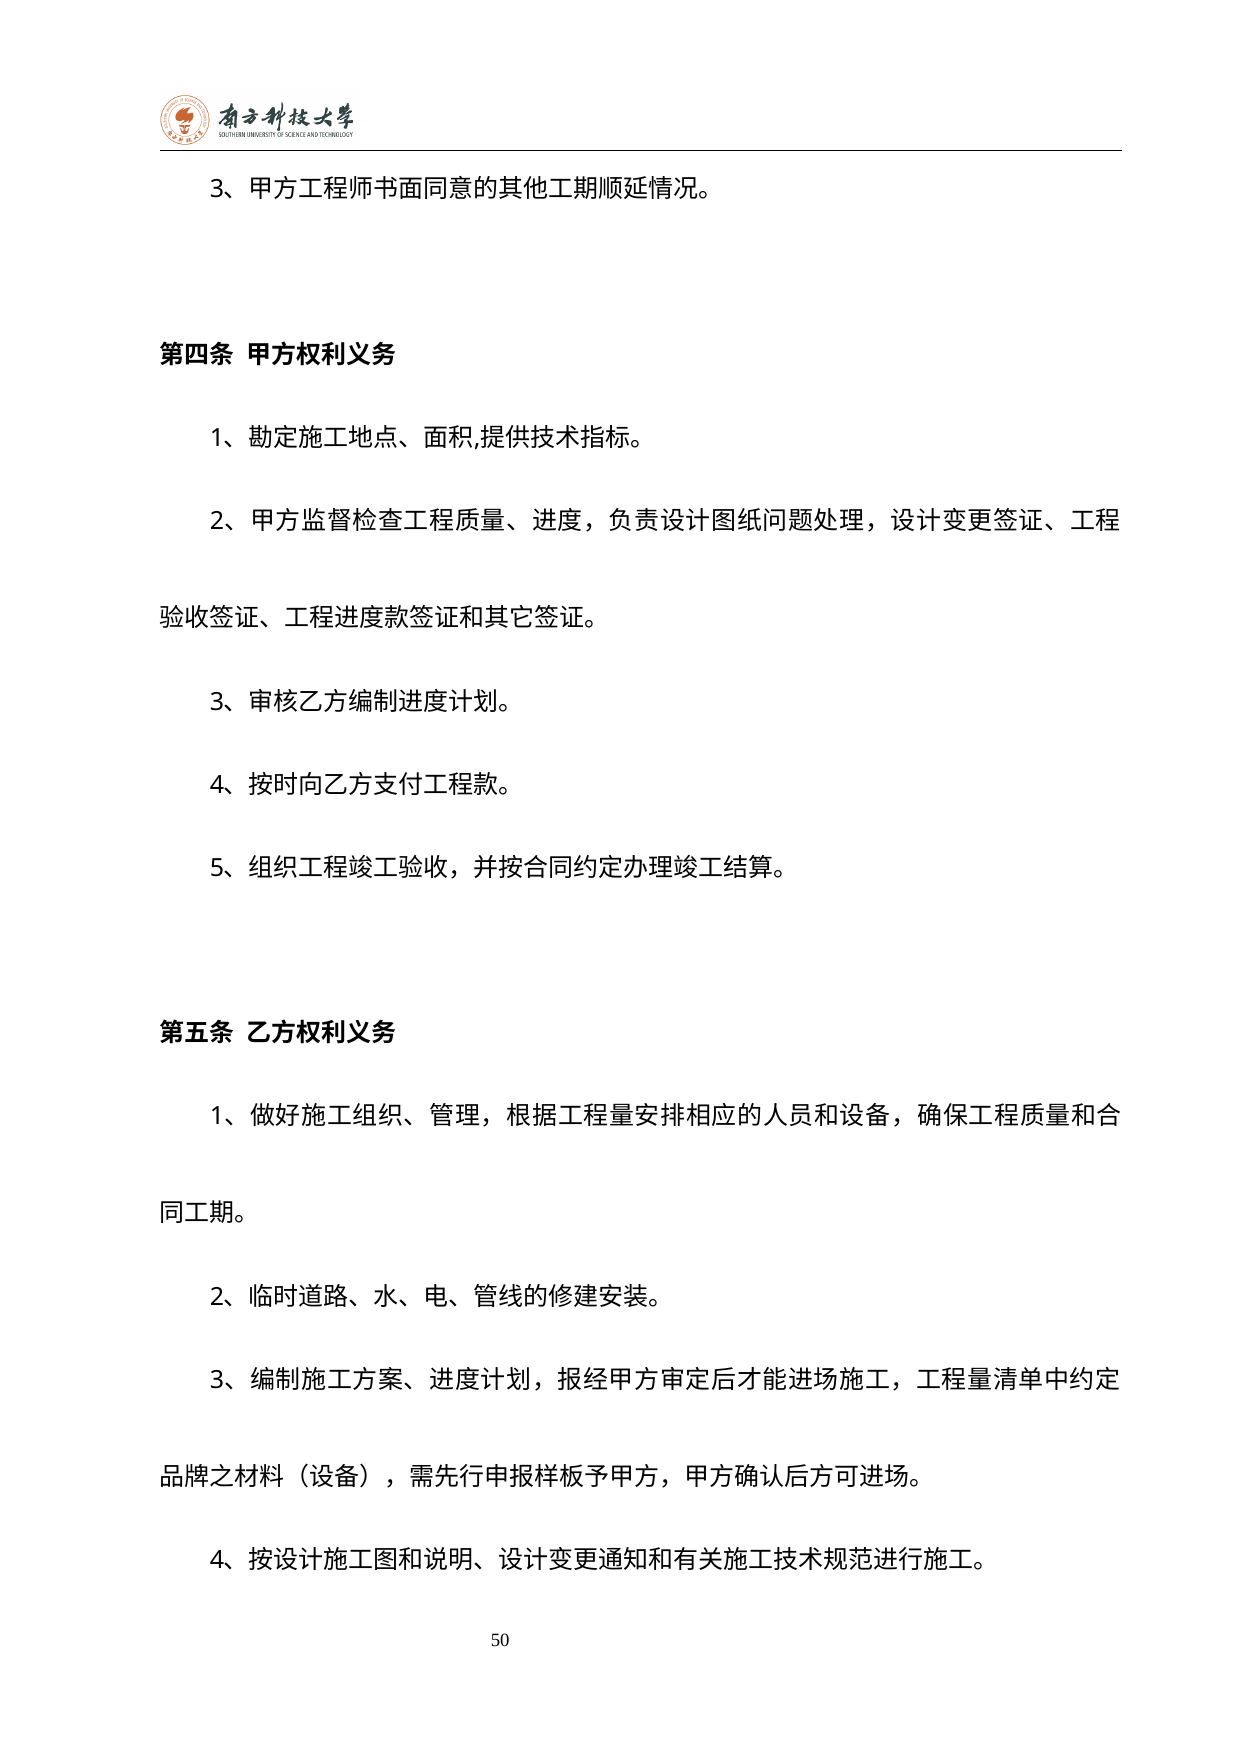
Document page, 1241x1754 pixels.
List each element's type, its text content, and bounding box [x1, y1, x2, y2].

text 5、组织工程竣工验收，并按合同约定办理竣工结算。 [159, 833, 1122, 898]
text 3、审核乙方编制进度计划。 [159, 667, 1122, 732]
text 第四条 甲方权利义务 [159, 320, 1122, 385]
text 第五条 乙方权利义务 [159, 998, 1122, 1063]
text 2、甲方监督检查工程质量、进度，负责设计图纸问题处理，设计变更签证、工程验收签证、工程进度款签证和其它签证。 [159, 486, 1122, 648]
picture [159, 88, 361, 148]
text 4、按时向乙方支付工程款。 [159, 750, 1122, 815]
text 1、做好施工组织、管理，根据工程量安排相应的人员和设备，确保工程质量和合同工期。 [159, 1081, 1122, 1243]
text 3、编制施工方案、进度计划，报经甲方审定后才能进场施工，工程量清单中约定品牌之材料（设备），需先行申报样板予甲方，甲方确认后方可进场。 [159, 1345, 1122, 1507]
text 2、临时道路、水、电、管线的修建安装。 [159, 1262, 1122, 1327]
text 4、按设计施工图和说明、设计变更通知和有关施工技术规范进行施工。 [159, 1525, 1122, 1590]
text 3、甲方工程师书面同意的其他工期顺延情况。 [159, 154, 1122, 219]
text 1、勘定施工地点、面积,提供技术指标。 [159, 403, 1122, 468]
